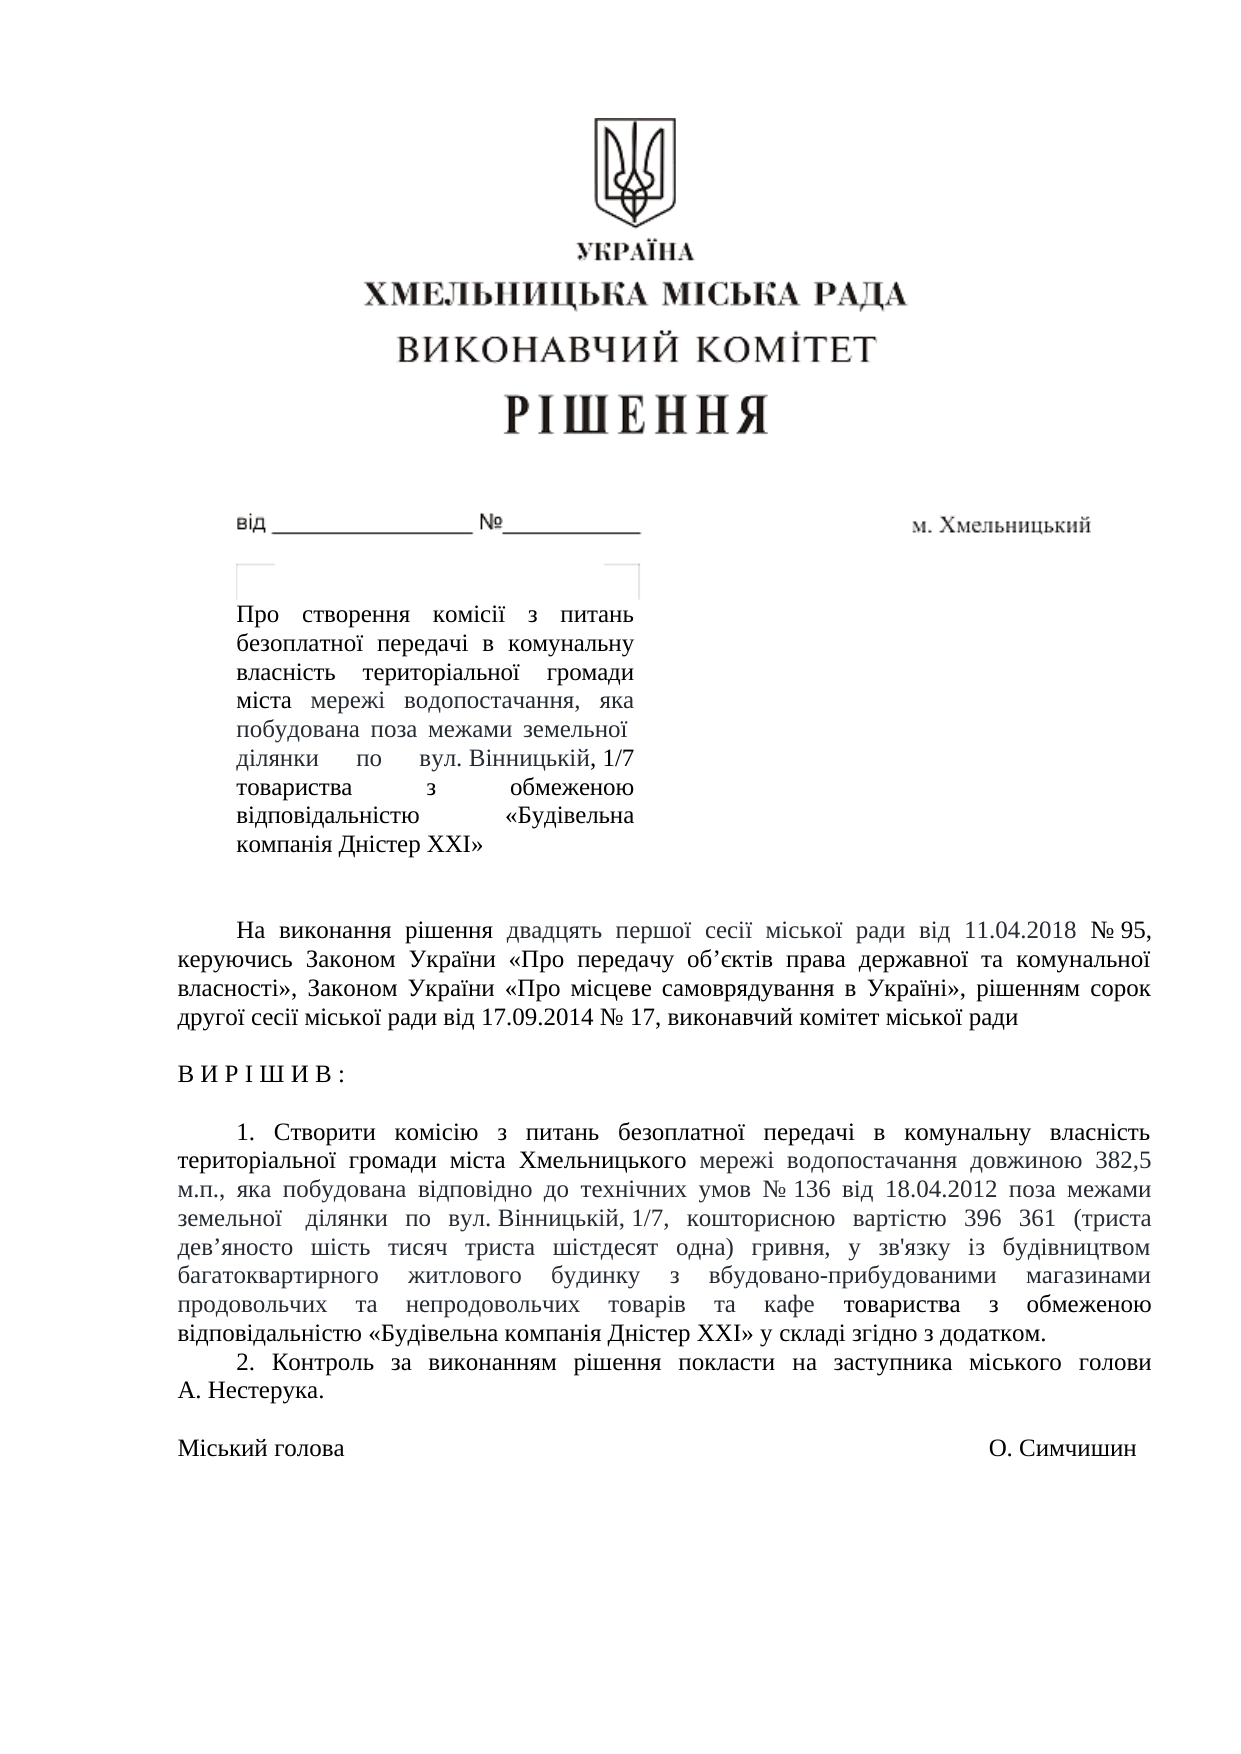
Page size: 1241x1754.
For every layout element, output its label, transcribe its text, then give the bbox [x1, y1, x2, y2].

text Про створення комісії з питань безоплатної передачі в комунальну власність територіальної громади міста мережі водопостачання, яка побудована поза межами земельної ділянки по вул. Вінницькій, 1/7 товариства з обмеженою відповідальністю «Будівельна компанія Дністер ХХІ» [236, 600, 634, 858]
text 2. Контроль за виконанням рішення покласти на заступника міського голови А. Нестерука. [177, 1347, 1152, 1404]
text На виконання рішення двадцять першої сесії міської ради від 11.04.2018 № 95, керуючись Законом України «Про передачу об’єктів права державної та комунальної власності», Законом України «Про місцеве самоврядування в Україні», рішенням сорок другої сесії міської ради від 17.09.2014 № 17, виконавчий комітет міської ради [177, 916, 1152, 1031]
text Міський голова О. Симчишин [177, 1433, 1152, 1462]
text 1. Створити комісію з питань безоплатної передачі в комунальну власність територіальної громади міста Хмельницького мережі водопостачання довжиною 382,5 м.п., яка побудована відповідно до технічних умов № 136 від 18.04.2012 поза межами земельної ділянки по вул. Вінницькій, 1/7, кошторисною вартістю 396 361 (триста дев’яносто шість тисяч триста шістдесят одна) гривня, у зв'язку із будівництвом багатоквартирного житлового будинку з вбудовано-прибудованими магазинами продовольчих та непродовольчих товарів та кафе товариства з обмеженою відповідальністю «Будівельна компанія Дністер ХХІ» у складі згідно з додатком. [177, 1117, 1152, 1347]
text В И Р І Ш И В : [177, 1059, 1152, 1088]
